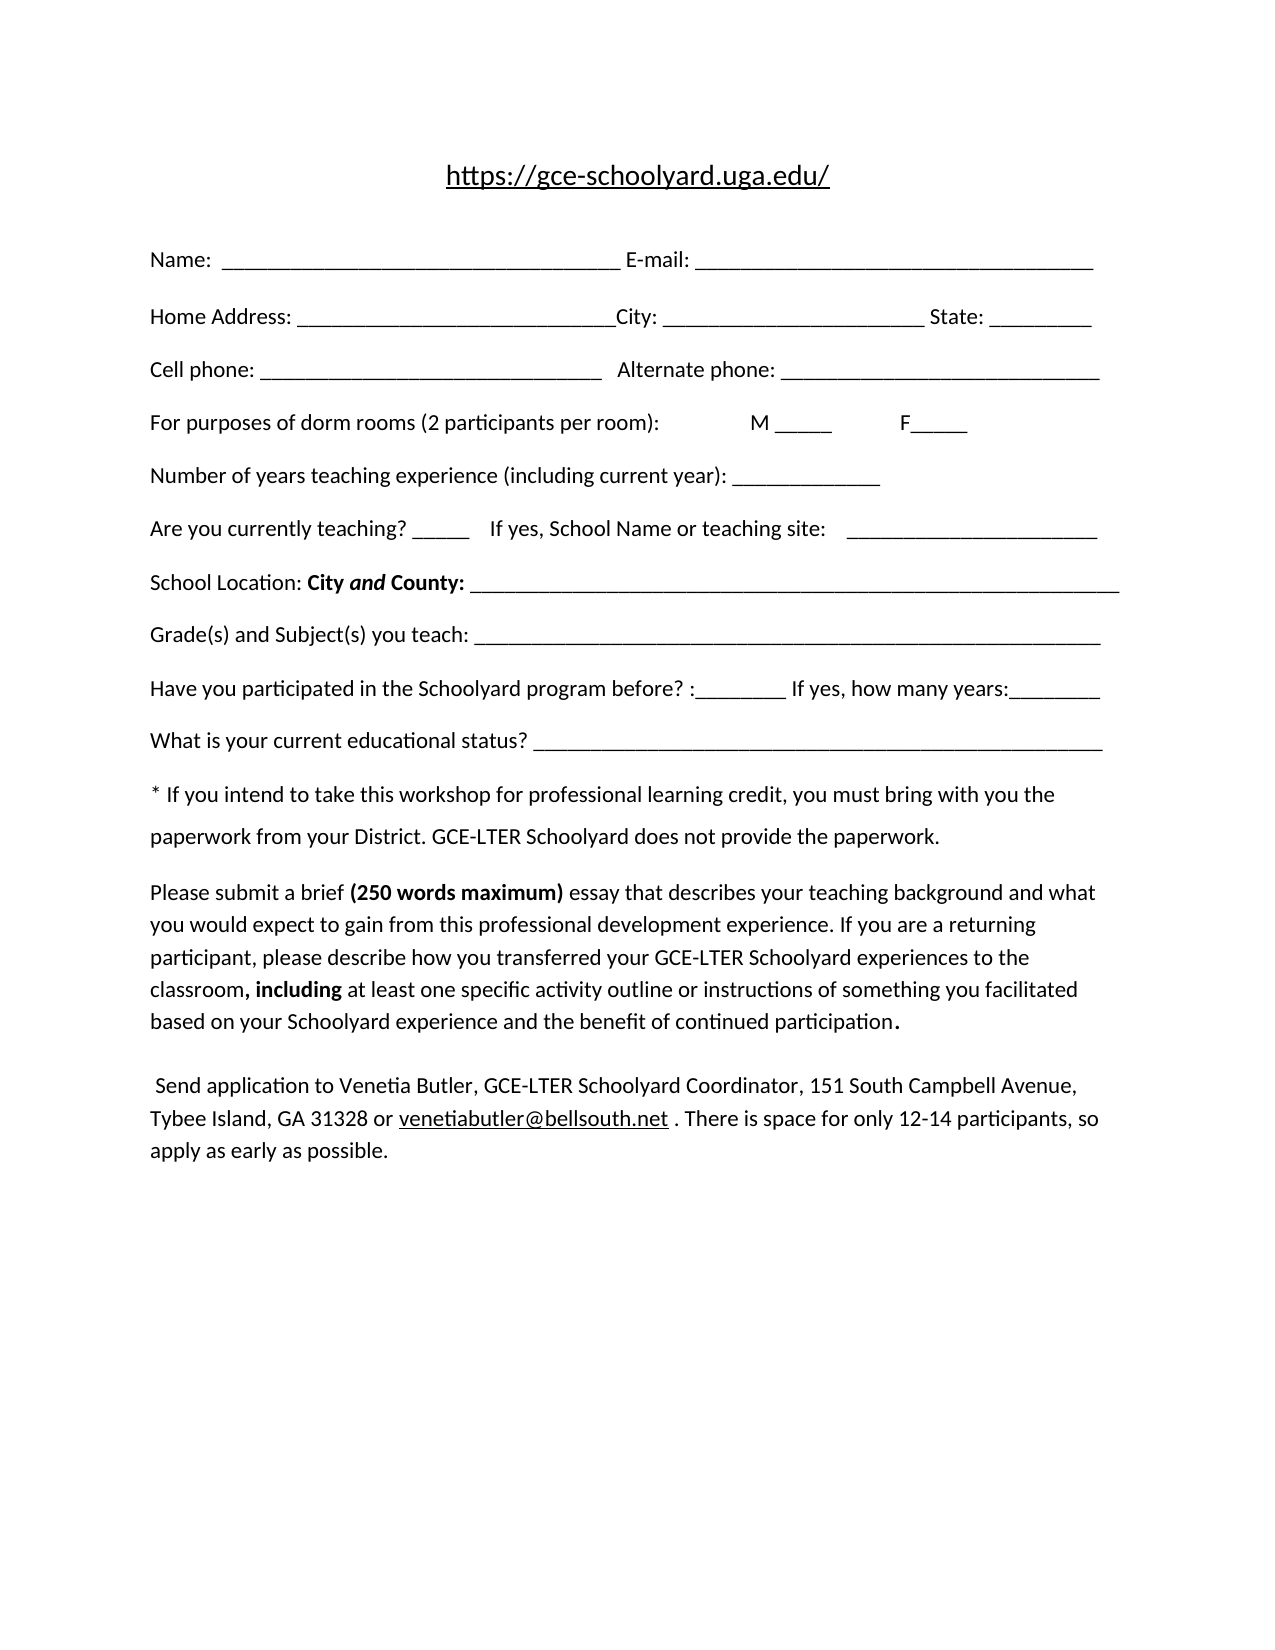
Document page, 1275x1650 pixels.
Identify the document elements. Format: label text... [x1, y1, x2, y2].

text Are you currently teaching? _____ If yes, School Name or teaching site: ______________________ [150, 514, 1125, 543]
text * If you intend to take this workshop for professional learning credit, you must bring with you the paperwork from your District. GCE-LTER Schoolyard does not provide the paperwork. [150, 780, 1125, 852]
text Grade(s) and Subject(s) you teach: _______________________________________________________ [150, 621, 1125, 649]
text https://gce-schoolyard.uga.edu/ [150, 150, 1125, 192]
text School Location: City and County: _________________________________________________________ [150, 568, 1125, 596]
text Home Address: ____________________________City: _______________________ State: _________ [150, 302, 1125, 331]
text For purposes of dorm rooms (2 participants per room): M _____ F_____ [150, 408, 1125, 437]
text Number of years teaching experience (including current year): _____________ [150, 462, 1125, 489]
text What is your current educational status? __________________________________________________ [150, 727, 1125, 755]
text Send application to Venetia Butler, GCE-LTER Schoolyard Coordinator, 151 South Campbell Avenue, Tybee Island, GA 31328 or venetiabutler@bellsouth.net . There is space for only 12-14 participants, so apply as early as possible. [150, 1072, 1125, 1164]
text Have you participated in the Schoolyard program before? :________ If yes, how many years:________ [150, 674, 1125, 702]
text Name: ___________________________________ E-mail: ___________________________________ [150, 245, 1125, 273]
text Please submit a brief (250 words maximum) essay that describes your teaching background and what you would expect to gain from this professional development experience. If you are a returning participant, please describe how you transferred your GCE-LTER Schoolyard experiences to the classroom, including at least one specific activity outline or instructions of something you facilitated based on your Schoolyard experience and the benefit of continued participation. [150, 878, 1125, 1035]
text Cell phone: ______________________________ Alternate phone: ____________________________ [150, 356, 1125, 383]
